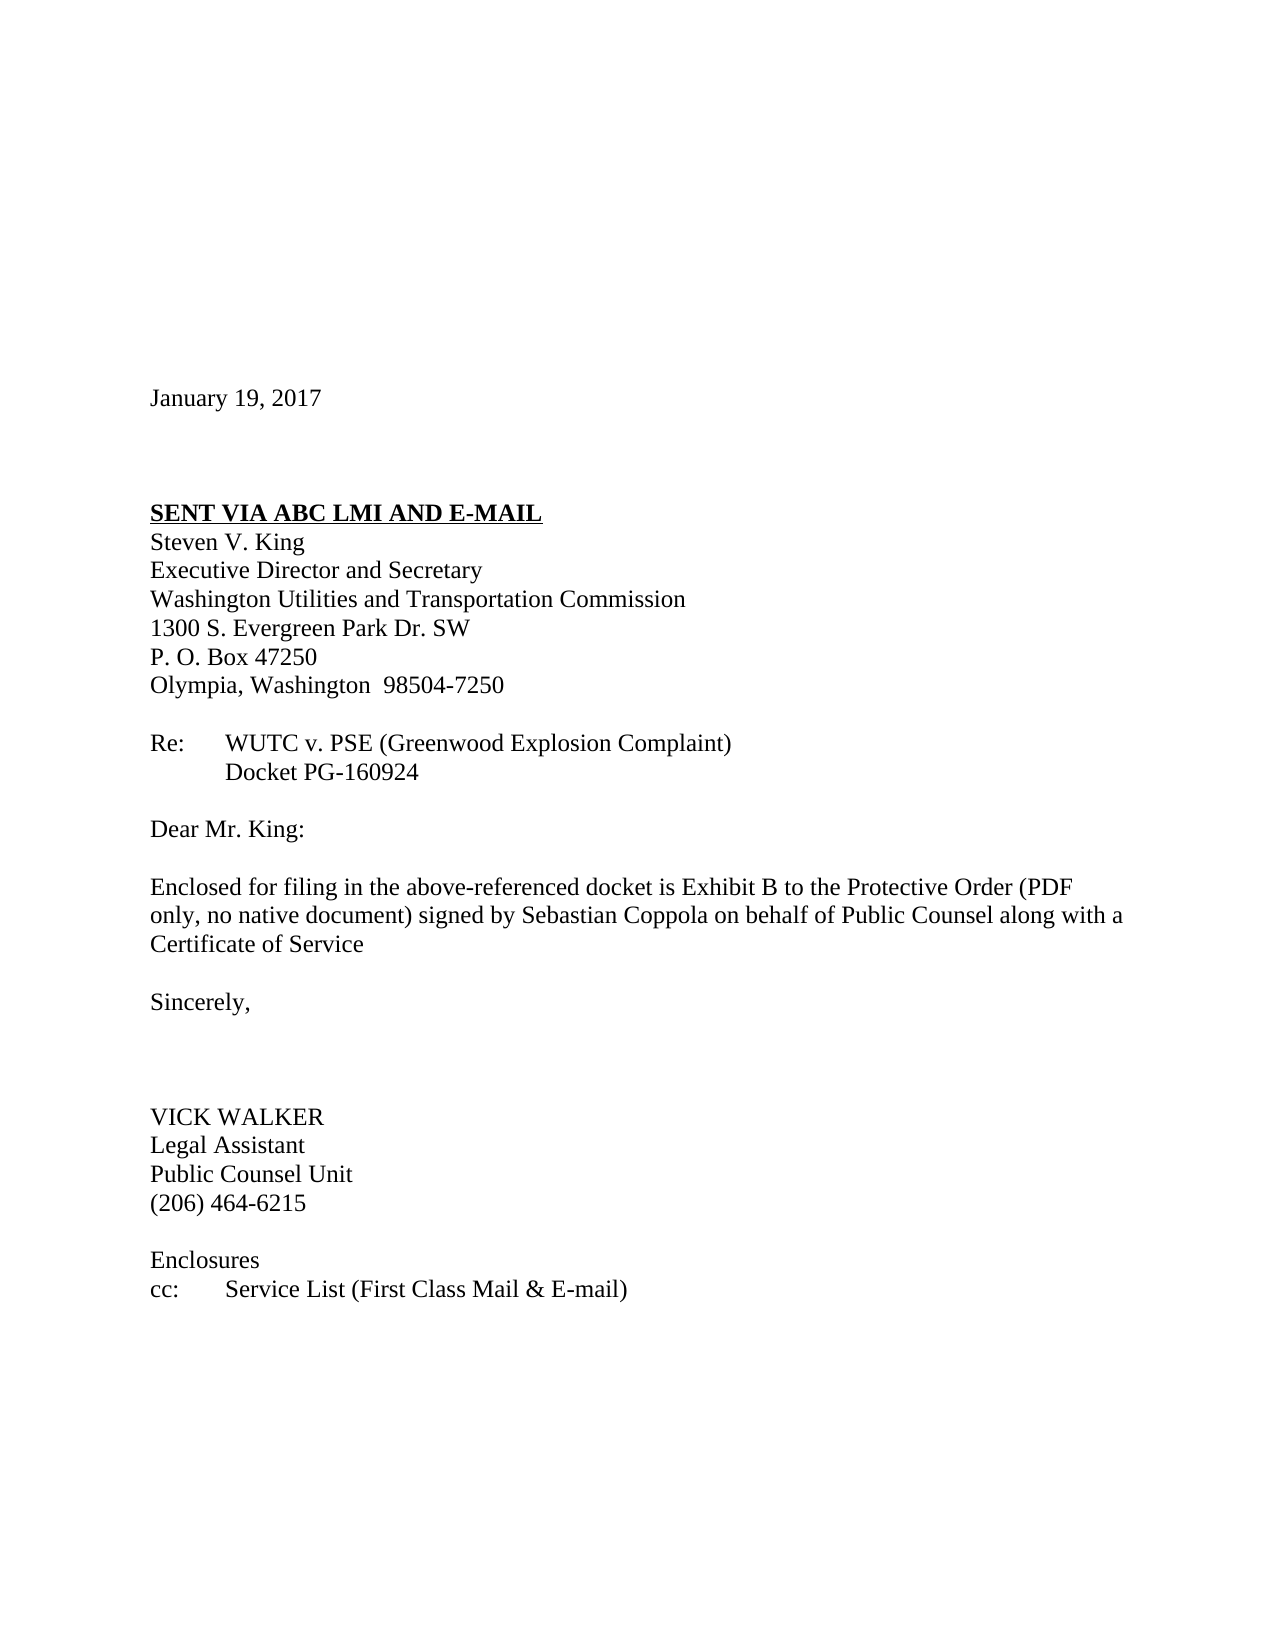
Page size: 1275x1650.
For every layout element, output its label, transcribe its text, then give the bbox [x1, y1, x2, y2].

text Vick walker [150, 1102, 1125, 1131]
text January 19, 2017 [150, 383, 1125, 412]
text Sincerely, [150, 987, 1125, 1016]
text SENT VIA ABC LMI AND E-MAIL [150, 498, 1125, 527]
text Public Counsel Unit [150, 1159, 1125, 1188]
text 1300 S. Evergreen Park Dr. SW [150, 613, 1125, 642]
text Legal Assistant [150, 1131, 1125, 1159]
text Enclosed for filing in the above-referenced docket is Exhibit B to the Protective Order (PDF only, no native document) signed by Sebastian Coppola on behalf of Public Counsel along with a Certificate of Service [150, 872, 1125, 958]
text Re: WUTC v. PSE (Greenwood Explosion Complaint) [150, 728, 1125, 757]
text Washington Utilities and Transportation Commission [150, 584, 1125, 613]
text Olympia, Washington 98504-7250 [150, 671, 1125, 699]
text Dear Mr. King: [150, 814, 1125, 843]
text Enclosures [150, 1246, 1125, 1274]
text Executive Director and Secretary [150, 556, 1125, 584]
text P. O. Box 47250 [150, 642, 1125, 671]
text cc: Service List (First Class Mail & E-mail) [150, 1274, 1125, 1303]
text Steven V. King [150, 527, 1125, 556]
text (206) 464-6215 [150, 1188, 1125, 1217]
text Docket PG-160924 [150, 757, 1125, 786]
